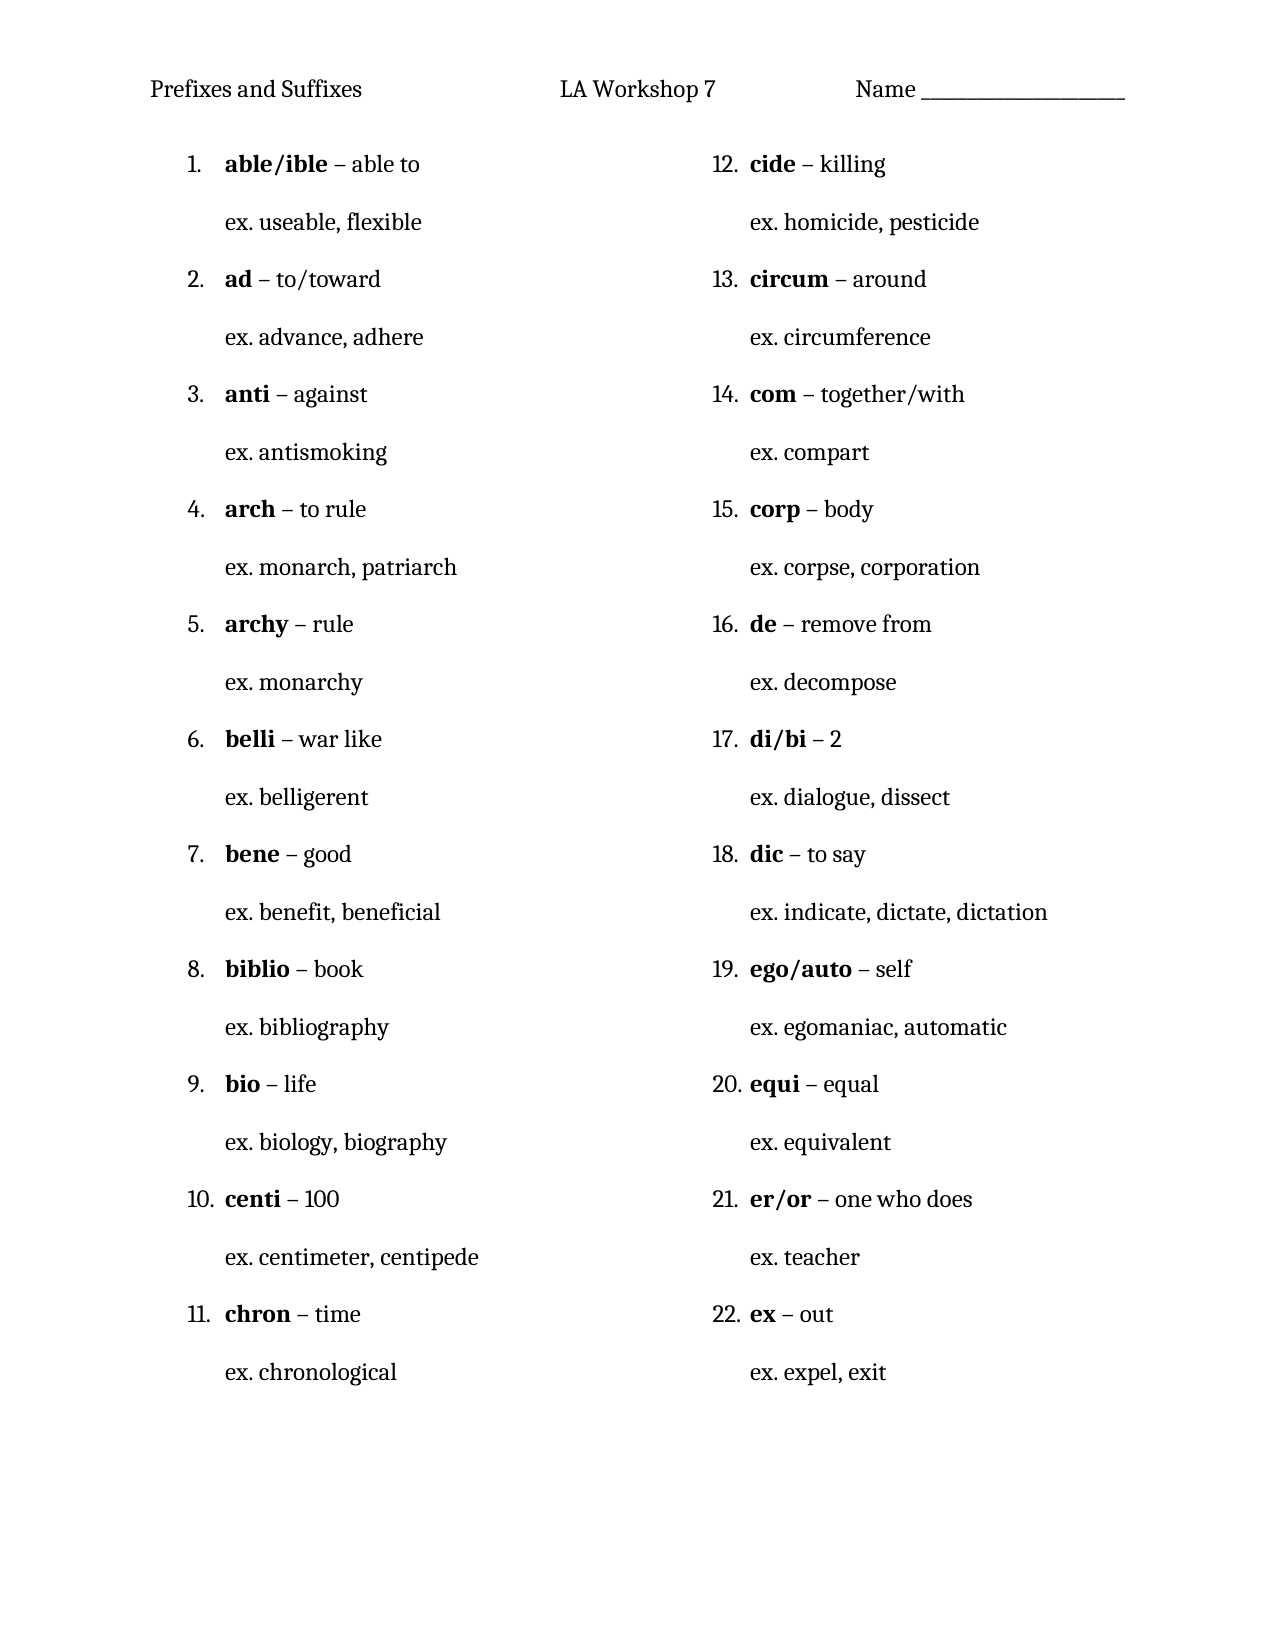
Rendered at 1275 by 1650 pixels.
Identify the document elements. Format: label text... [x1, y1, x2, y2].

list de – remove from ex. decompose [712, 610, 1125, 696]
list biblio – book ex. bibliography [187, 955, 600, 1041]
list archy – rule ex. monarchy [187, 610, 600, 696]
list centi – 100 ex. centimeter, centipede [187, 1185, 600, 1271]
list anti – against ex. antismoking [187, 380, 600, 466]
list bene – good ex. benefit, beneficial [187, 840, 600, 926]
list cide – killing ex. homicide, pesticide [712, 150, 1125, 236]
list circum – around ex. circumference [712, 265, 1125, 351]
list bio – life ex. biology, biography [187, 1070, 600, 1156]
list ex – out ex. expel, exit [712, 1300, 1125, 1386]
list di/bi – 2 ex. dialogue, dissect [712, 725, 1125, 811]
list ego/auto – self ex. egomaniac, automatic [712, 955, 1125, 1041]
list dic – to say ex. indicate, dictate, dictation [712, 840, 1125, 926]
list er/or – one who does ex. teacher [712, 1185, 1125, 1271]
list arch – to rule ex. monarch, patriarch [187, 495, 600, 581]
list corp – body ex. corpse, corporation [712, 495, 1125, 581]
list com – together/with ex. compart [712, 380, 1125, 466]
list able/ible – able to ex. useable, flexible [187, 150, 600, 236]
list chron – time ex. chronological [187, 1300, 600, 1386]
list equi – equal ex. equivalent [712, 1070, 1125, 1156]
list belli – war like ex. belligerent [187, 725, 600, 811]
list ad – to/toward ex. advance, adhere [187, 265, 600, 351]
